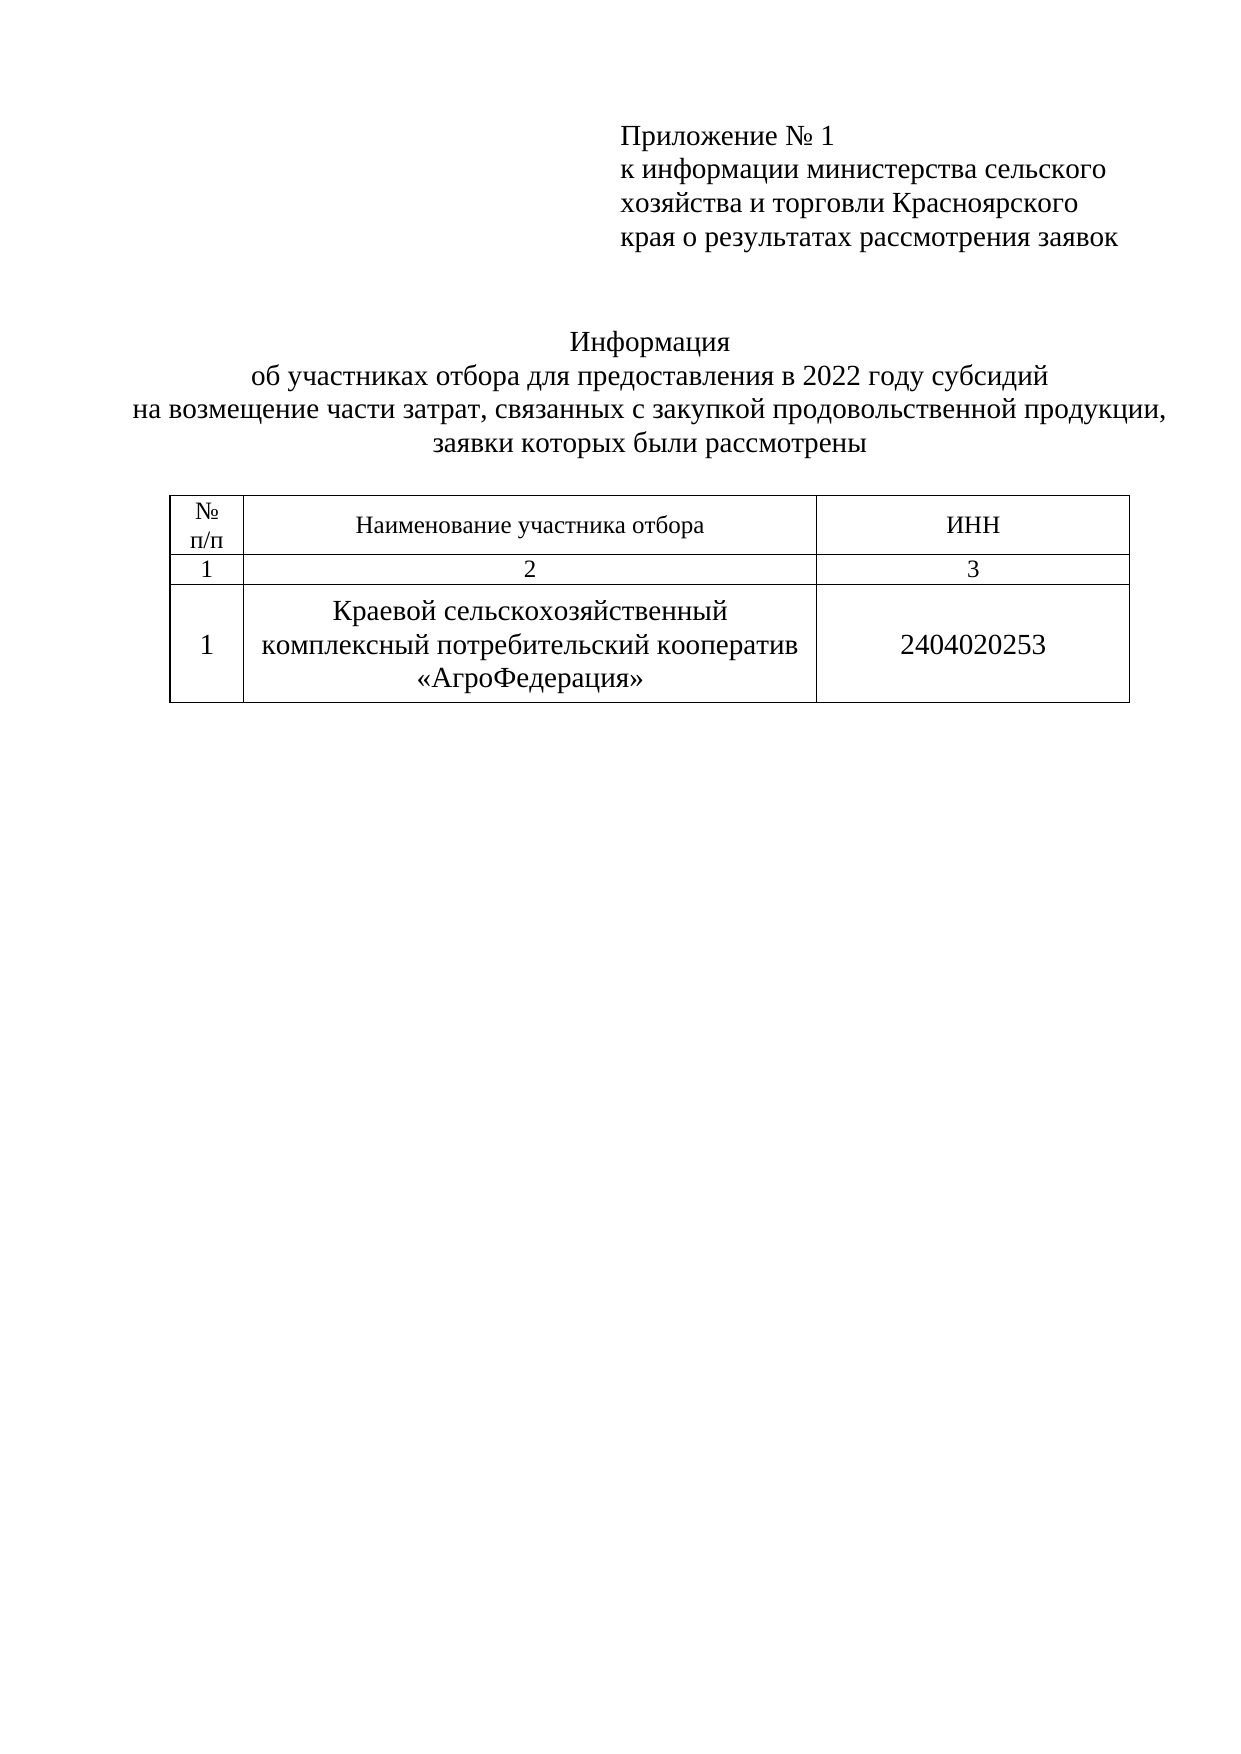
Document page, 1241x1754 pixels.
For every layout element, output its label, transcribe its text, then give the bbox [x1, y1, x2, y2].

table_header № п/п [171, 496, 243, 553]
table_cell 2 [244, 555, 816, 584]
text края о результатах рассмотрения заявок [340, 219, 1122, 252]
table_header ИНН [817, 496, 1129, 553]
table_cell 2404020253 [817, 585, 1129, 702]
table_cell Краевой сельскохозяйственный комплексный потребительский кооператив «АгроФедерация» [244, 585, 816, 702]
text об участниках отбора для предоставления в 2022 году субсидий [118, 358, 1181, 392]
table_cell 1 [171, 555, 243, 584]
table_cell 1 [171, 585, 243, 702]
text Приложение № 1 [340, 118, 1122, 152]
text к информации министерства сельского [340, 152, 1122, 185]
table_header Наименование участника отбора [244, 496, 816, 553]
text на возмещение части затрат, связанных с закупкой продовольственной продукции, заявки которых были рассмотрены [118, 392, 1181, 459]
text Информация [118, 324, 1181, 358]
table_cell 3 [817, 555, 1129, 584]
text хозяйства и торговли Красноярского [340, 185, 1122, 219]
